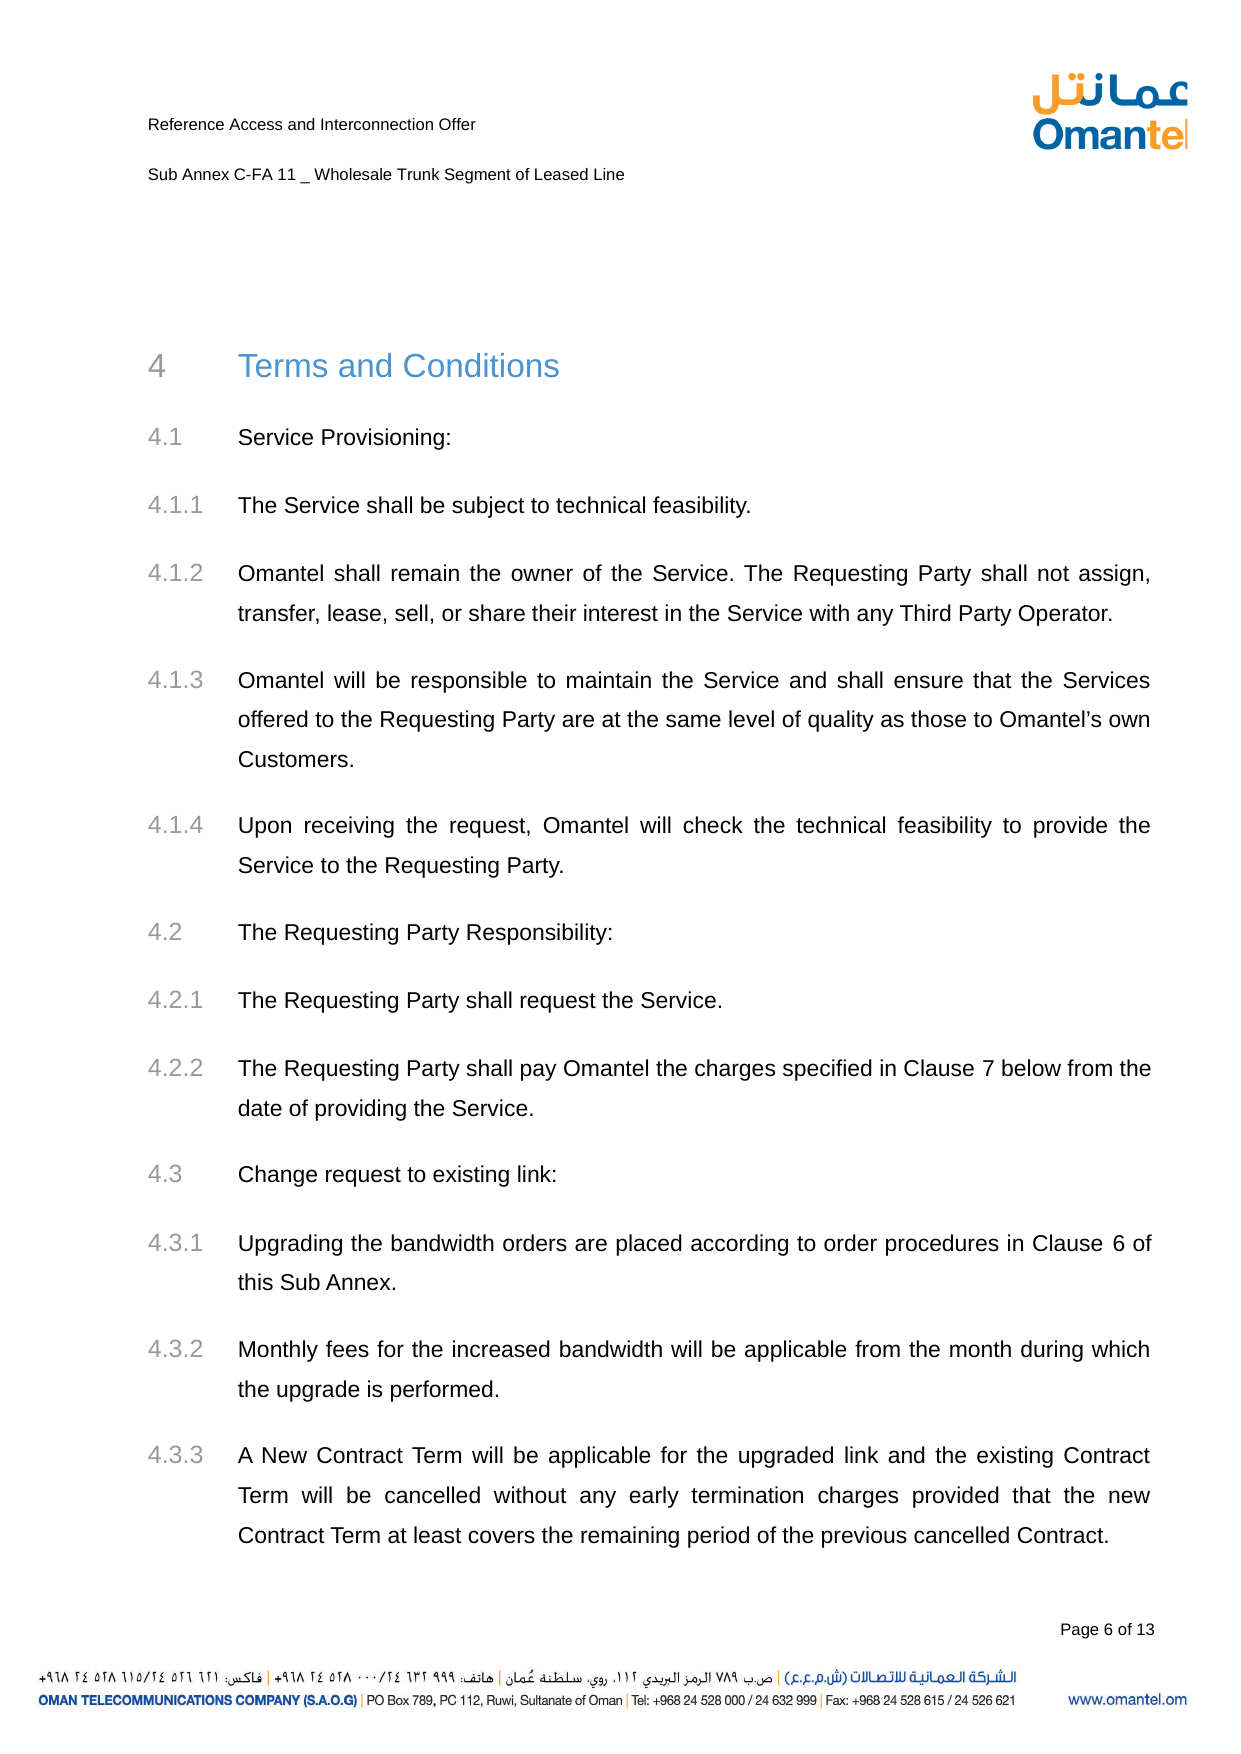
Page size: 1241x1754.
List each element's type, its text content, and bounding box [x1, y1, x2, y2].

list The Requesting Party shall pay Omantel the charges specified in Clause ‎7 below from the date of providing the Service. [148, 1053, 1152, 1121]
list The Requesting Party Responsibility: [148, 917, 1152, 946]
picture [1033, 58, 1188, 159]
list Service Provisioning: [148, 422, 1152, 451]
list Upon receiving the request, Omantel will check the technical feasibility to provide the Service to the Requesting Party. [148, 810, 1152, 879]
list A New Contract Term will be applicable for the upgraded link and the existing Contract Term will be cancelled without any early termination charges provided that the new Contract Term at least covers the remaining period of the previous cancelled Contract. [148, 1440, 1152, 1548]
picture [0, 1662, 1236, 1714]
list Omantel will be responsible to maintain the Service and shall ensure that the Services offered to the Requesting Party are at the same level of quality as those to Omantel’s own Customers. [148, 664, 1152, 772]
list Monthly fees for the increased bandwidth will be applicable from the month during which the upgrade is performed. [148, 1334, 1152, 1402]
list The Service shall be subject to technical feasibility. [148, 490, 1152, 519]
list The Requesting Party shall request the Service. [148, 985, 1152, 1014]
subtitle Terms and Conditions [148, 346, 1152, 384]
list Change request to existing link: [148, 1159, 1152, 1188]
list Upgrading the bandwidth orders are placed according to order procedures in Clause ‎6 of this Sub Annex. [148, 1227, 1152, 1296]
list Omantel shall remain the owner of the Service. The Requesting Party shall not assign, transfer, lease, sell, or share their interest in the Service with any Third Party Operator. [148, 558, 1152, 626]
